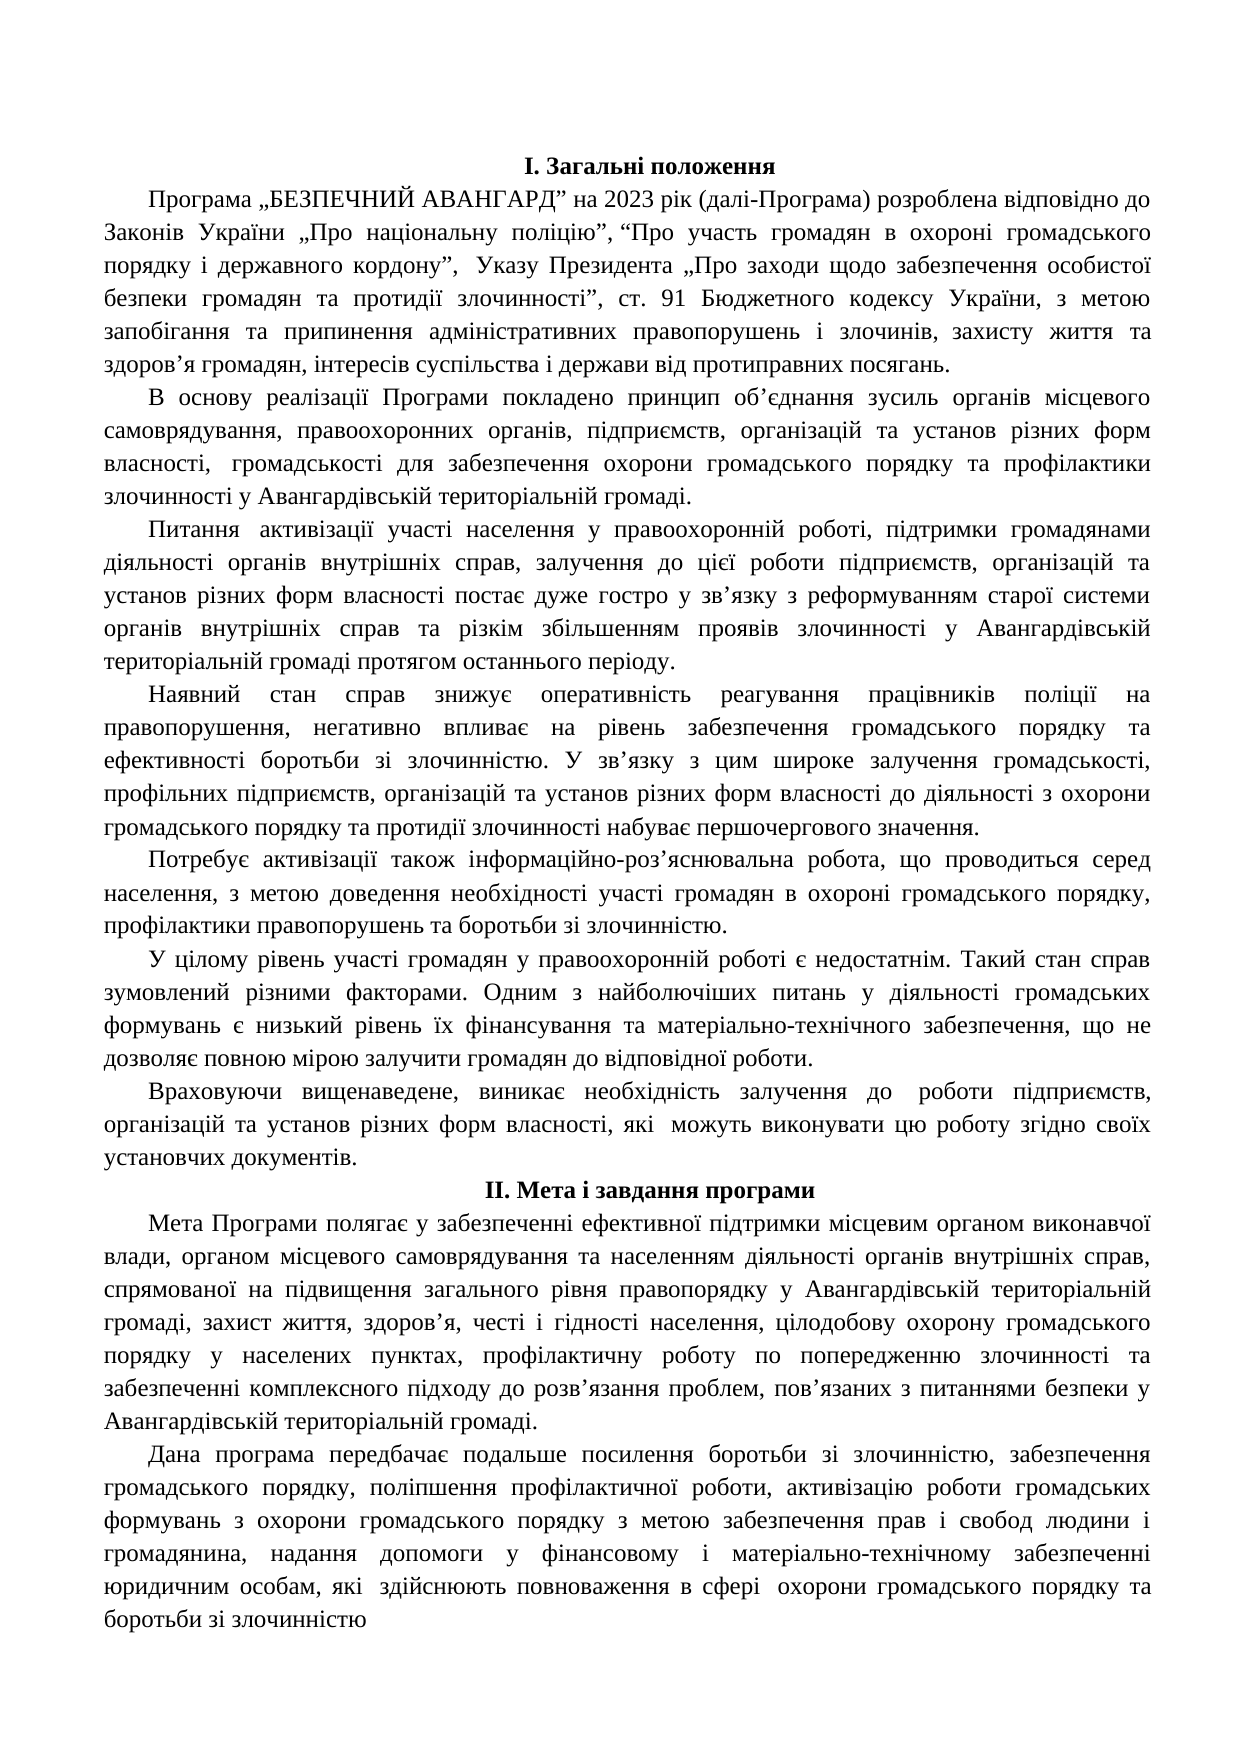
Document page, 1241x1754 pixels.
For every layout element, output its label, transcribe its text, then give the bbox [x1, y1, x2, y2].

text Мета Програми полягає у забезпеченні ефективної підтримки місцевим органом виконавчої влади, органом місцевого самоврядування та населенням діяльності органів внутрішніх справ, спрямованої на підвищення загального рівня правопорядку у Авангардівській територіальній громаді, захист життя, здоров’я, честі і гідності населення, цілодобову охорону громадського порядку у населених пунктах, профілактичну роботу по попередженню злочинності та забезпеченні комплексного підходу до розв’язання проблем, пов’язаних з питаннями безпеки у Авангардівській територіальній громаді. [103, 1208, 1152, 1435]
text Питання активізації участі населення у правоохоронній роботі, підтримки громадянами діяльності органів внутрішніх справ, залучення до цієї роботи підприємств, організацій та установ різних форм власності постає дуже гостро у зв’язку з реформуванням старої системи органів внутрішніх справ та різкім збільшенням проявів злочинності у Авангардівській територіальній громаді протягом останнього періоду. [103, 514, 1152, 675]
text Дана програма передбачає подальше посилення боротьби зі злочинністю, забезпечення громадського порядку, поліпшення профілактичної роботи, активізацію роботи громадських формувань з охорони громадського порядку з метою забезпечення прав і свобод людини і громадянина, надання допомоги у фінансовому і матеріально-технічному забезпеченні юридичним особам, які здійснюють повноваження в сфері охорони громадського порядку та боротьби зі злочинністю [103, 1439, 1152, 1633]
text У цілому рівень участі громадян у правоохоронній роботі є недостатнім. Такий стан справ зумовлений різними факторами. Одним з найболючіших питань у діяльності громадських формувань є низький рівень їх фінансування та матеріально-технічного забезпечення, що не дозволяє повною мірою залучити громадян до відповідної роботи. [103, 944, 1152, 1071]
text І. Загальні положення [103, 151, 1152, 180]
text Наявний стан справ знижує оперативність реагування працівників поліції на правопорушення, негативно впливає на рівень забезпечення громадського порядку та ефективності боротьби зі злочинністю. У зв’язку з цим широке залучення громадськості, профільних підприємств, організацій та установ різних форм власності до діяльності з охорони громадського порядку та протидії злочинності набуває першочергового значення. [103, 679, 1152, 840]
text ІІ. Мета і завдання програми [103, 1175, 1152, 1203]
text Потребує активізації також інформаційно-роз’яснювальна робота, що проводиться серед населення, з метою доведення необхідності участі громадян в охороні громадського порядку, профілактики правопорушень та боротьби зі злочинністю. [103, 844, 1152, 939]
text Програма „БЕЗПЕЧНИЙ АВАНГАРД” на 2023 рік (далі-Програма) розроблена відповідно до Законів України „Про національну поліцію”, “Про участь громадян в охороні громадського порядку і державного кордону”, Указу Президента „Про заходи щодо забезпечення особистої безпеки громадян та протидії злочинності”, ст. 91 Бюджетного кодексу України, з метою запобігання та припинення адміністративних правопорушень і злочинів, захисту життя та здоров’я громадян, інтересів суспільства і держави від протиправних посягань. [103, 184, 1152, 378]
text В основу реалізації Програми покладено принцип об’єднання зусиль органів місцевого самоврядування, правоохоронних органів, підприємств, організацій та установ різних форм власності, громадськості для забезпечення охорони громадського порядку та профілактики злочинності у Авангардівській територіальній громаді. [103, 382, 1152, 510]
text Враховуючи вищенаведене, виникає необхідність залучення до роботи підприємств, організацій та установ різних форм власності, які можуть виконувати цю роботу згідно своїх установчих документів. [103, 1076, 1152, 1171]
